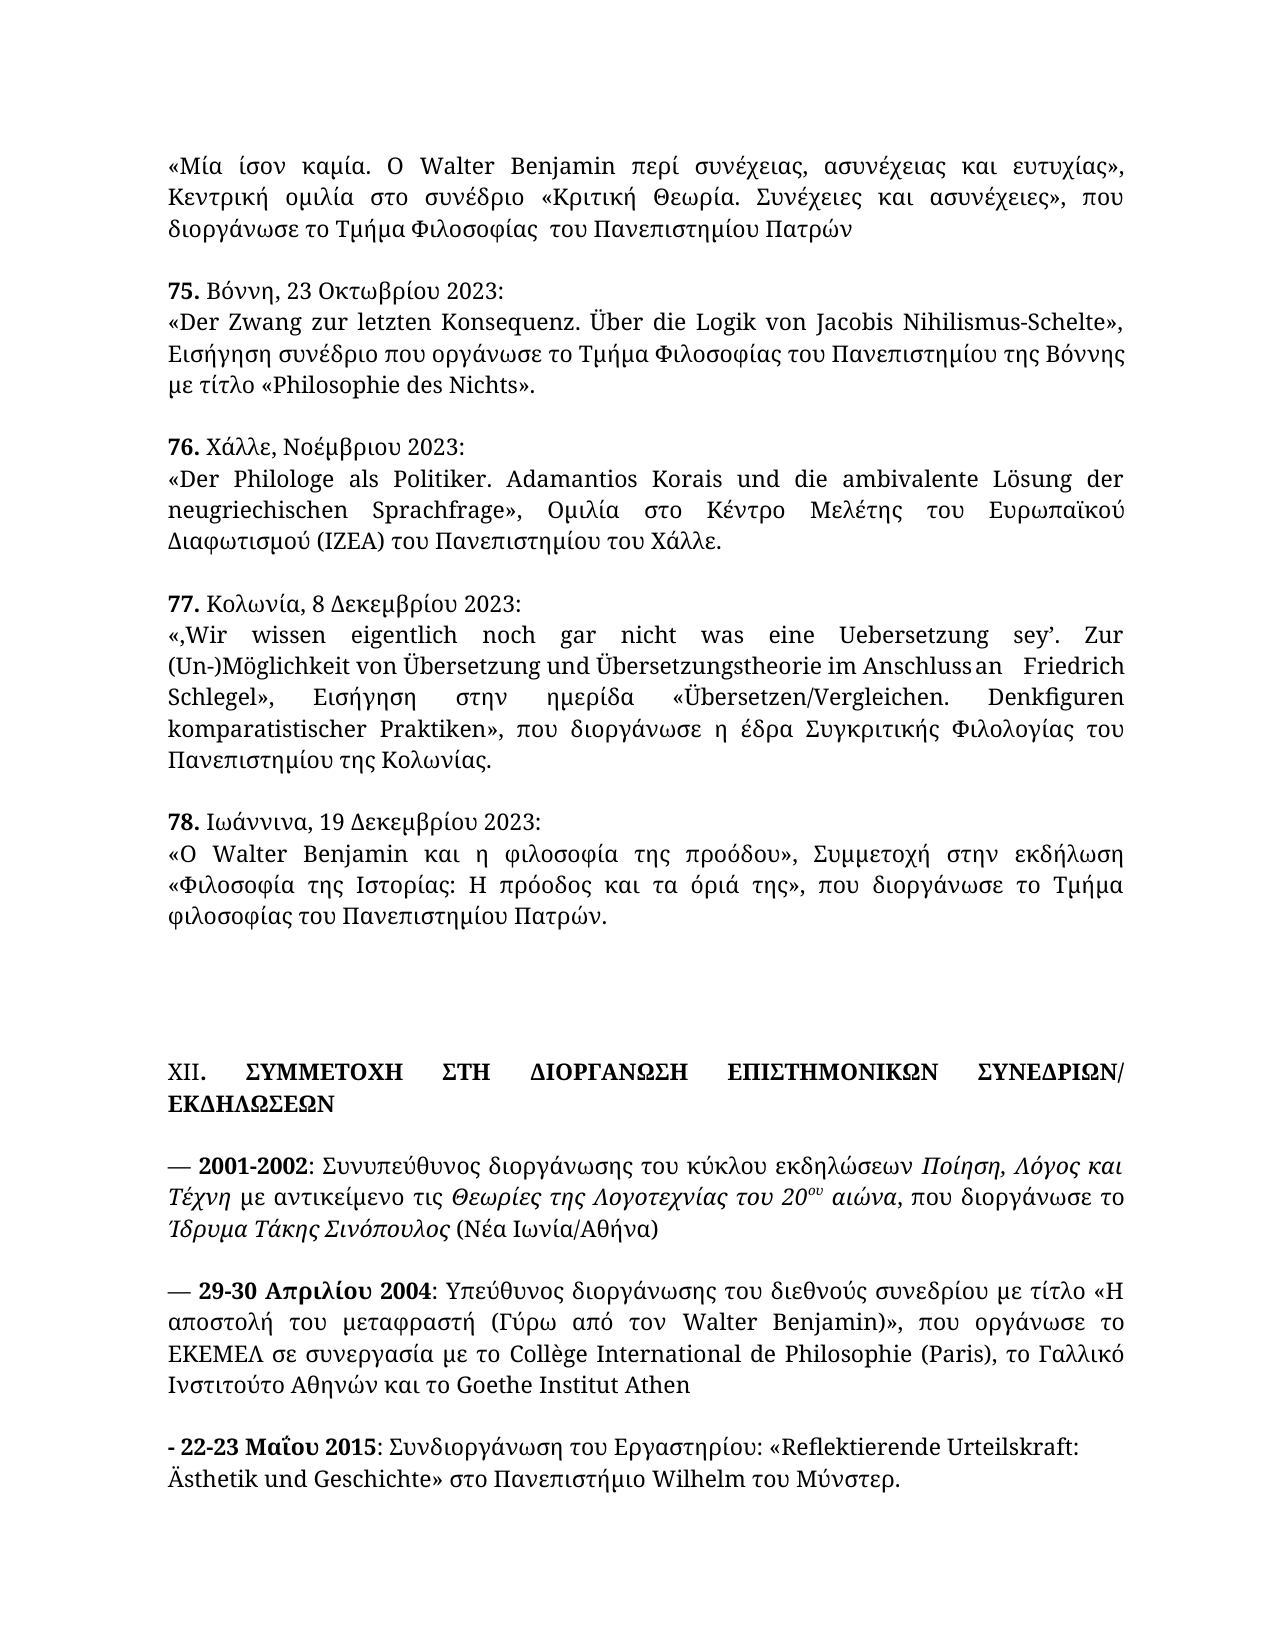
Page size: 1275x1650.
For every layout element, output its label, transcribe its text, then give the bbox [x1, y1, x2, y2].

text 78. Ιωάννινα, 19 Δεκεμβρίου 2023: [168, 806, 1125, 837]
text «Der Philologe als Politiker. Adamantios Korais und die ambivalente Lösung der neugriechischen Sprachfrage», Ομιλία στο Κέντρο Μελέτης του Ευρωπαϊκού Διαφωτισμού (IZEA) του Πανεπιστημίου του Χάλλε. [168, 462, 1125, 556]
text — 2001-2002: Συνυπεύθυνος διοργάνωσης του κύκλου εκδηλώσεων Ποίηση, Λόγος και Τέχνη με αντικείμενο τις Θεωρίες της Λογοτεχνίας του 20ου αιώνα, που διοργάνωσε το Ίδρυμα Τάκης Σινόπουλος (Νέα Ιωνία/Αθήνα) [168, 1150, 1125, 1244]
text 76. Χάλλε, Νοέμβριου 2023: [168, 431, 1125, 462]
text 75. Βόννη, 23 Οκτωβρίου 2023: [168, 275, 1125, 306]
text «Der Zwang zur letzten Konsequenz. Über die Logik von Jacobis Nihilismus-Schelte», Εισήγηση συνέδριο που οργάνωσε το Τμήμα Φιλοσοφίας του Πανεπιστημίου της Βόννης με τίτλο «Philosophie des Nichts». [168, 306, 1125, 400]
text «Μία ίσον καμία. Ο Walter Benjamin περί συνέχειας, ασυνέχειας και ευτυχίας», Κεντρική ομιλία στο συνέδριο «Κριτική Θεωρία. Συνέχειες και ασυνέχειες», που διοργάνωσε το Τμήμα Φιλοσοφίας του Πανεπιστημίου Πατρών [168, 150, 1125, 244]
text — 29-30 Απριλίου 2004: Υπεύθυνος διοργάνωσης του διεθνούς συνεδρίου με τίτλο «Η αποστολή του μεταφραστή (Γύρω από τον Walter Benjamin)», που οργάνωσε το ΕΚΕΜΕΛ σε συνεργασία με το Collège International de Philosophie (Paris), το Γαλλικό Ινστιτούτο Αθηνών και το Goethe Institut Athen [168, 1275, 1125, 1400]
text 77. Κολωνία, 8 Δεκεμβρίου 2023: [168, 587, 1125, 619]
text «,Wir wissen eigentlich noch gar nicht was eine Uebersetzung sey’. Zur (Un-)Möglichkeit von Übersetzung und Übersetzungstheorie im Anschluss an Friedrich Schlegel», Εισήγηση στην ημερίδα «Übersetzen/Vergleichen. Denkfiguren komparatistischer Praktiken», που διοργάνωσε η έδρα Συγκριτικής Φιλολογίας του Πανεπιστημίου της Κολωνίας. [168, 619, 1125, 775]
text «O Walter Benjamin και η φιλοσοφία της προόδου», Συμμετοχή στην εκδήλωση «Φιλοσοφία της Ιστορίας: Η πρόοδος και τα όριά της», που διοργάνωσε το Τμήμα φιλοσοφίας του Πανεπιστημίου Πατρών. [168, 837, 1125, 931]
text ΧΙΙ. ΣΥΜΜΕΤΟΧΗ ΣΤΗ ΔΙΟΡΓΑΝΩΣΗ ΕΠΙΣΤΗΜΟΝΙΚΩΝ ΣΥΝΕΔΡΙΩΝ/ ΕΚΔΗΛΩΣΕΩΝ [168, 1056, 1125, 1119]
text - 22-23 Μαΐου 2015: Συνδιοργάνωση του Εργαστηρίου: «Reflektierende Urteilskraft: Ästhetik und Geschichte» στο Πανεπιστήμιο Wilhelm του Μύνστερ. [168, 1431, 1125, 1494]
